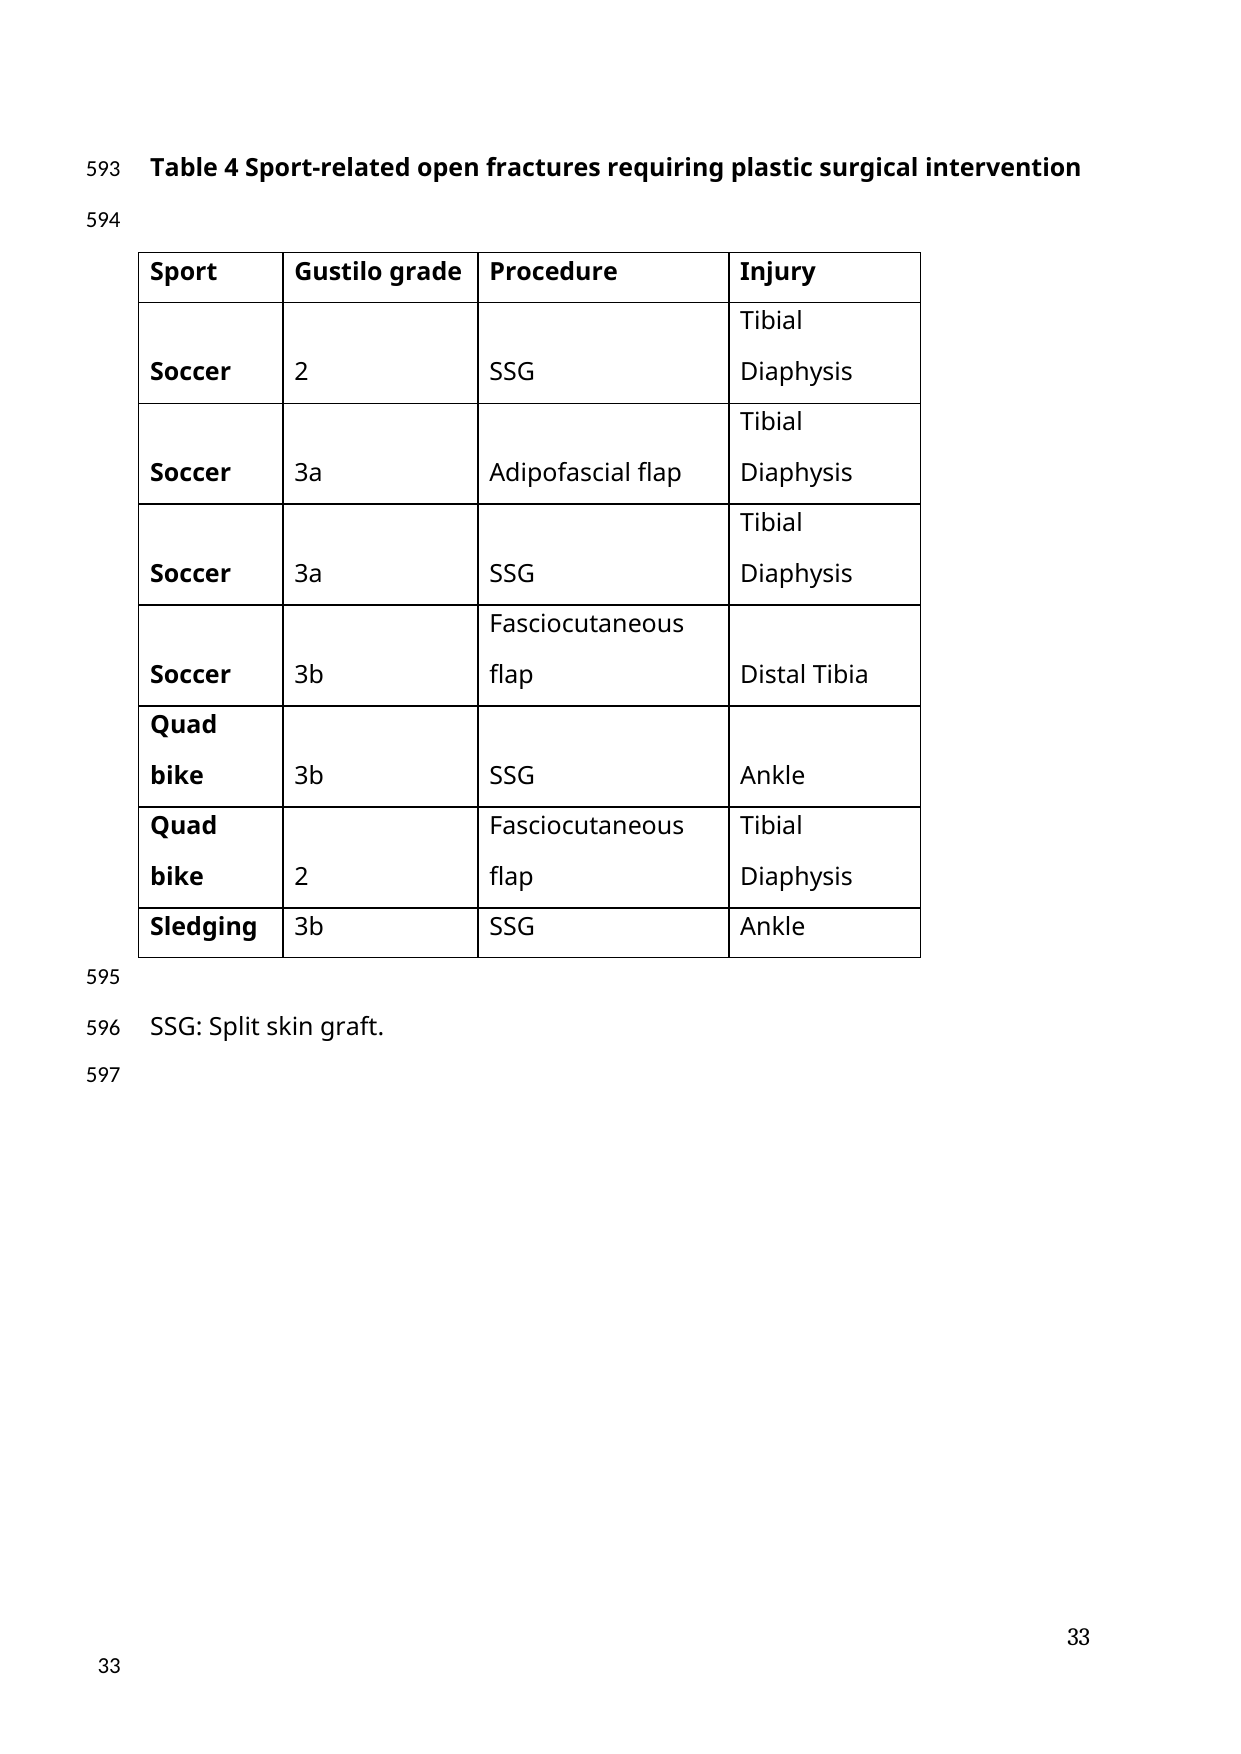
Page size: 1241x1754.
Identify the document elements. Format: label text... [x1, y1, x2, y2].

table_cell SSG [479, 909, 728, 957]
table_cell Tibial Diaphysis [730, 808, 920, 907]
table_cell 3a [284, 505, 477, 604]
table_cell Soccer [139, 505, 282, 604]
table_cell 3a [284, 404, 477, 503]
table_cell Tibial Diaphysis [730, 505, 920, 604]
table_cell Ankle [730, 909, 920, 957]
table_cell 3b [284, 606, 477, 705]
table_cell Soccer [139, 404, 282, 503]
table_header Sport [139, 253, 282, 301]
table_cell 3b [284, 707, 477, 806]
text Table 4 Sport-related open fractures requiring plastic surgical intervention [150, 150, 1090, 184]
table_cell Distal Tibia [730, 606, 920, 705]
table_cell Soccer [139, 303, 282, 402]
table_cell Soccer [139, 606, 282, 705]
table_cell Quad bike [139, 808, 282, 907]
table_cell SSG [479, 303, 728, 402]
table_cell Adipofascial flap [479, 404, 728, 503]
table_cell SSG [479, 707, 728, 806]
table_cell Ankle [730, 707, 920, 806]
text SSG: Split skin graft. [150, 1009, 1090, 1043]
table_header Gustilo grade [284, 253, 477, 301]
table_header Injury [730, 253, 920, 301]
table_header Procedure [479, 253, 728, 301]
table_cell SSG [479, 505, 728, 604]
table_cell Tibial Diaphysis [730, 303, 920, 402]
table_cell Fasciocutaneous flap [479, 606, 728, 705]
table_cell 3b [284, 909, 477, 957]
table_cell Sledging [139, 909, 282, 957]
table_cell 2 [284, 808, 477, 907]
table_cell Quad bike [139, 707, 282, 806]
table_cell Fasciocutaneous flap [479, 808, 728, 907]
table_cell Tibial Diaphysis [730, 404, 920, 503]
table_cell 2 [284, 303, 477, 402]
